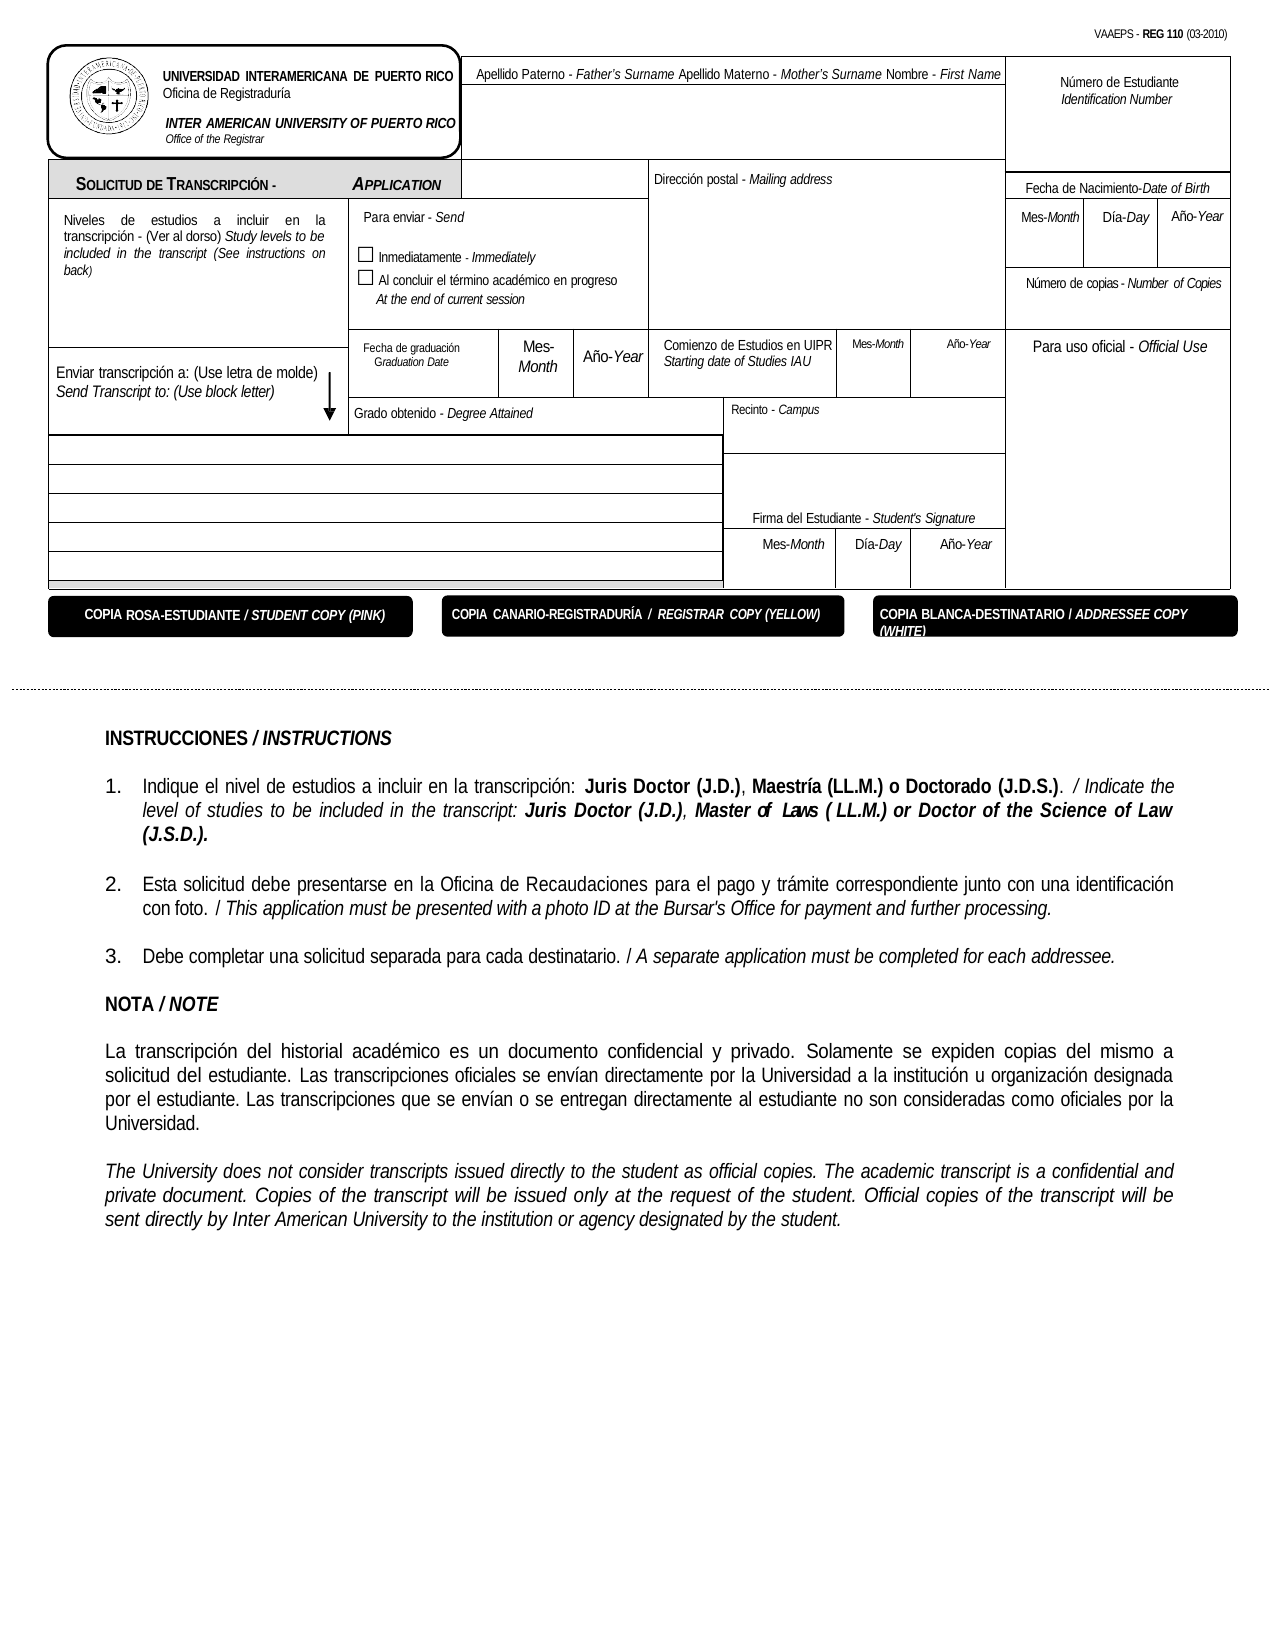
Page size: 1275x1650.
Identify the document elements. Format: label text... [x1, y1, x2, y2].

table_header [448, 147, 461, 159]
table_cell Año-Year [911, 330, 1005, 397]
table_cell Año-Year [911, 529, 1005, 588]
text INSTRUCCIONES / INSTRUCTIONS [105, 726, 1275, 750]
table_header [49, 151, 59, 159]
table_cell Fecha de graduación Graduation Date [349, 330, 498, 397]
table_cell Enviar transcripción a: (Use letra de molde) Send Transcript to: (Use block letter) [49, 348, 348, 434]
table_cell Mes-Month [837, 330, 910, 397]
table_cell Año-Year [574, 330, 648, 397]
table_header Apellido Paterno - Father’s Surname Apellido Materno - Mother’s Surname Nombre - First Name [462, 57, 1005, 84]
table_cell Día-Day [1084, 199, 1157, 267]
table_cell [462, 85, 1005, 159]
table_cell Para enviar - Send Inmediatamente - Immediately Al concluir el término académico en progreso At the end of current session [349, 199, 648, 328]
text VAAEPS - REG 110 (03-2010) [0, 26, 1228, 41]
list Debe completar una solicitud separada para cada destinatario. / A separate application must be completed for each addressee. [105, 944, 1275, 968]
table_cell Mes-Month [724, 529, 835, 588]
picture [67, 56, 150, 136]
text NOTA / NOTE [105, 992, 1275, 1016]
table_cell Dirección postal - Mailing address [649, 160, 1005, 328]
table_cell Mes-Month [1006, 199, 1083, 267]
list Esta solicitud debe presentarse en la Oficina de Recaudaciones para el pago y trámite correspondiente junto con una identificación con foto. / This application must be presented with a photo ID at the Bursar's Office for payment and further processing. [105, 872, 1174, 920]
table_cell Año-Year [1158, 199, 1230, 267]
table_cell Para uso oficial - Official Use [1006, 330, 1230, 588]
table_cell Día-Day [836, 529, 910, 588]
table_header [50, 56, 459, 156]
table_cell Recinto - Campus [724, 398, 1005, 453]
table_cell SOLICITUD DE TRANSCRIPCIÓN - TRANSCRIPT [49, 160, 348, 198]
table_cell APPLICATION [348, 160, 461, 198]
table_cell Número de copias - Number of Copies [1006, 268, 1230, 328]
table_cell [49, 581, 723, 588]
table_cell Comienzo de Estudios en UIPR Starting date of Studies IAU [649, 330, 836, 397]
text The University does not consider transcripts issued directly to the student as official copies. The academic transcript is a confidential and private document. Copies of the transcript will be issued only at the request of the student. Official copies of the transcript will be sent directly by Inter American University to the institution or agency designated by the student. [105, 1159, 1174, 1231]
table_cell Niveles de estudios a incluir en la transcripción - (Ver al dorso) Study levels to be included in the transcript (See instructions on back) [49, 199, 348, 347]
table_cell Grado obtenido - Degree Attained [349, 398, 723, 434]
table_cell Mes-Month [499, 330, 573, 397]
table_header Número de Estudiante Identification Number [1006, 57, 1230, 171]
text La transcripción del historial académico es un documento confidencial y privado. Solamente se expiden copias del mismo a solicitud del estudiante. Las transcripciones oficiales se envían directamente por la Universidad a la institución u organización designada por el estudiante. Las transcripciones que se envían o se entregan directamente al estudiante no son consideradas como oficiales por la Universidad. [105, 1039, 1175, 1135]
table_cell Firma del Estudiante - Student's Signature [724, 454, 1005, 527]
table_cell [462, 160, 648, 198]
table_cell Fecha de Nacimiento-Date of Birth [1006, 173, 1230, 198]
list Indique el nivel de estudios a incluir en la transcripción: Juris Doctor (J.D.), Maestría (LL.M.) o Doctorado (J.D.S.). / Indicate the level of studies to be included in the transcript: Juris Doctor (J.D.), Master of Laws ( LL.M.) or Doctor of the Science of Law (J.S.D.). [105, 774, 1175, 846]
